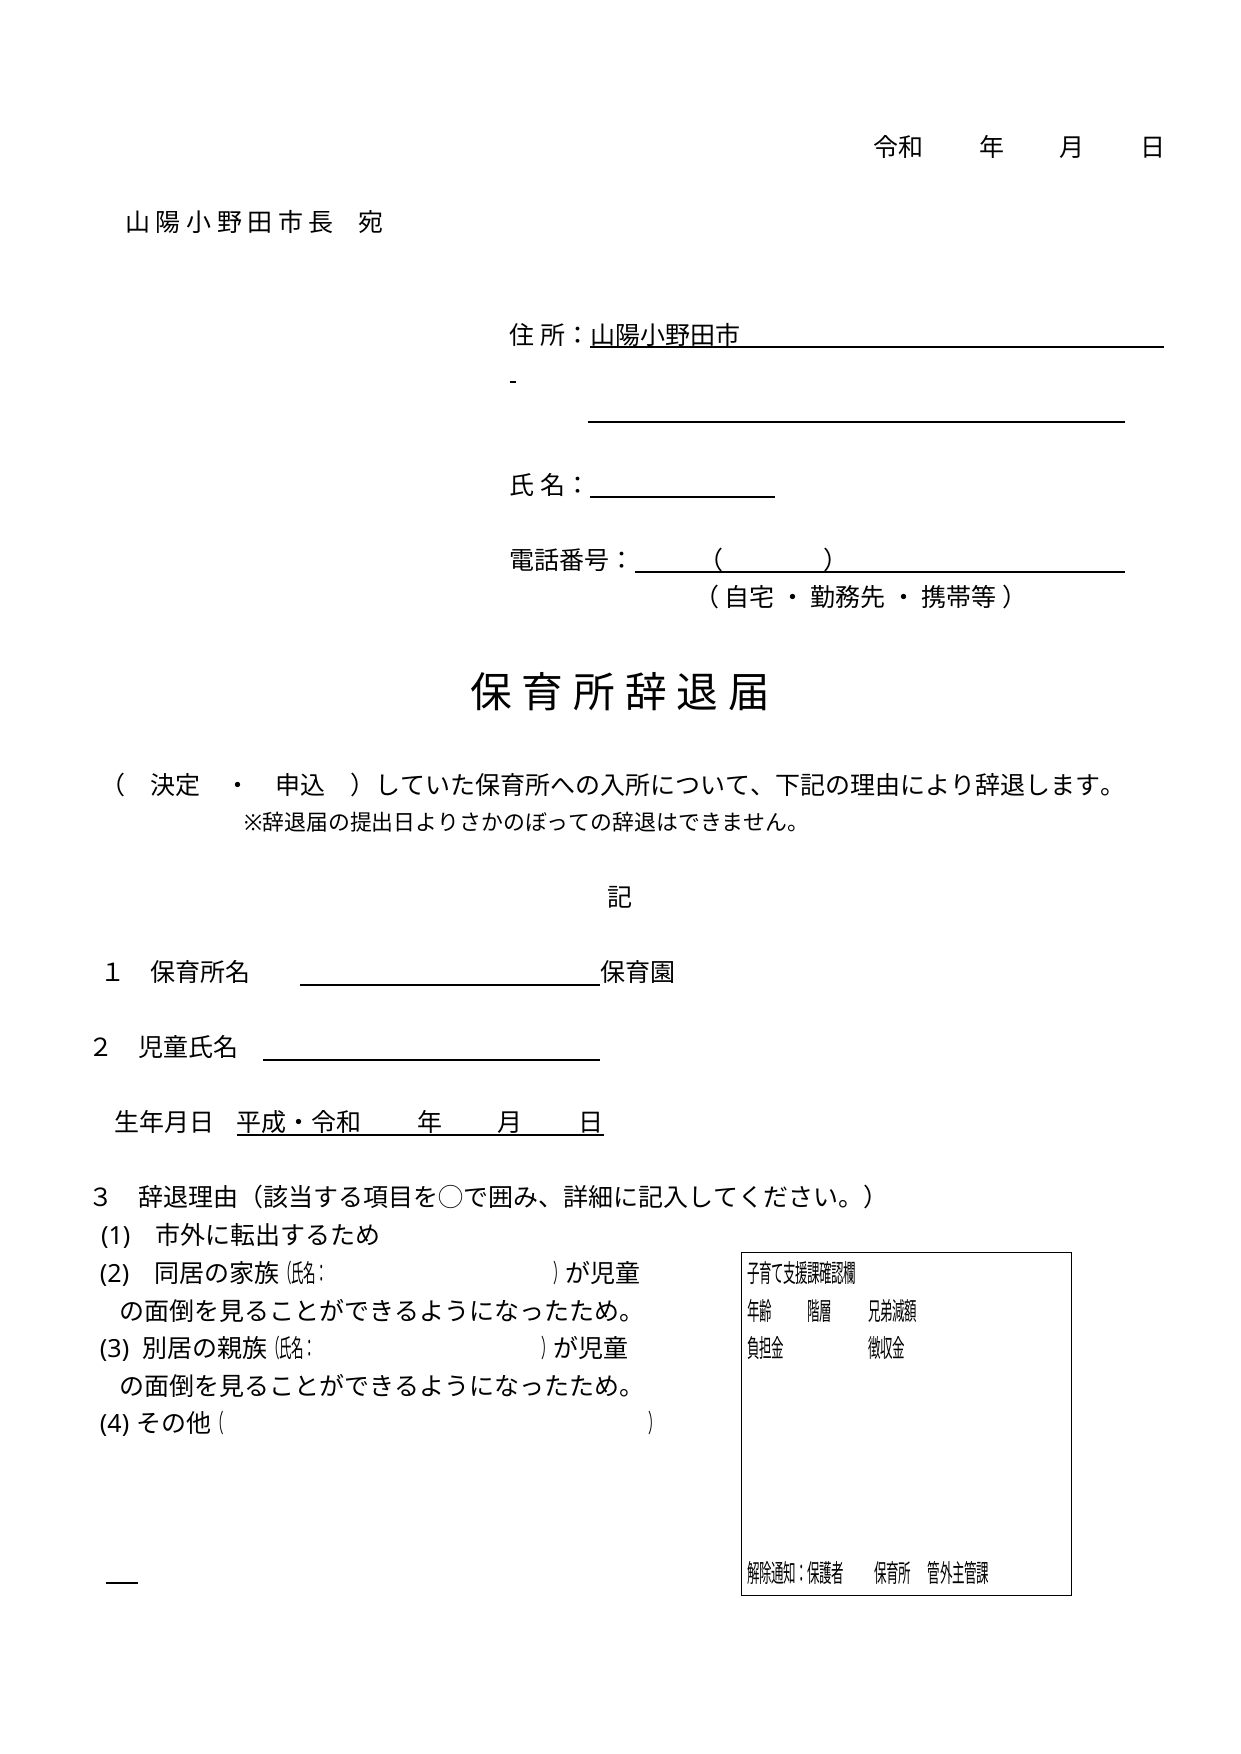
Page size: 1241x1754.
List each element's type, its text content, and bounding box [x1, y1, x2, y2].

text 電話番号： （ ） [509, 539, 1165, 577]
text 生年月日 平成・令和 年 月 日 [75, 1102, 1165, 1139]
text 氏 名： [509, 464, 1165, 502]
text 住 所：山陽小野田市 [509, 314, 1165, 352]
text 記 [75, 877, 1165, 914]
text 保 育 所 辞 退 届 [75, 652, 1165, 727]
table_header 子育て支援課確認欄 年齢 階層 兄弟減額 負担金 徴収金 解除通知：保護者 保育所 管外主管課 [742, 1253, 1071, 1594]
text (1) 市外に転出するため [75, 1214, 1165, 1252]
text 山 陽 小 野 田 市 長 宛 [75, 202, 1165, 239]
text ３ 辞退理由（該当する項目を◯で囲み、詳細に記入してください。） [75, 1177, 1165, 1214]
text （ 自宅 ・ 勤務先 ・ 携帯等 ） [562, 577, 1165, 614]
text １ 保育所名 保育園 [75, 952, 1165, 989]
table_header (2) 同居の家族（氏名： ）が児童 の面倒を見ることができるようになったため。 (3) 別居の親族（氏名： ）が児童 の面倒を見ることができるようになったため。 (4) その他（ ） [75, 1252, 741, 1594]
text ※辞退届の提出日よりさかのぼっての辞退はできません。 [75, 802, 1165, 839]
text 令和 年 月 日 [575, 127, 1165, 164]
text ２ 児童氏名 [75, 1027, 1165, 1064]
text （ 決定 ・ 申込 ）していた保育所への入所について、下記の理由により辞退します。 [75, 764, 1165, 802]
